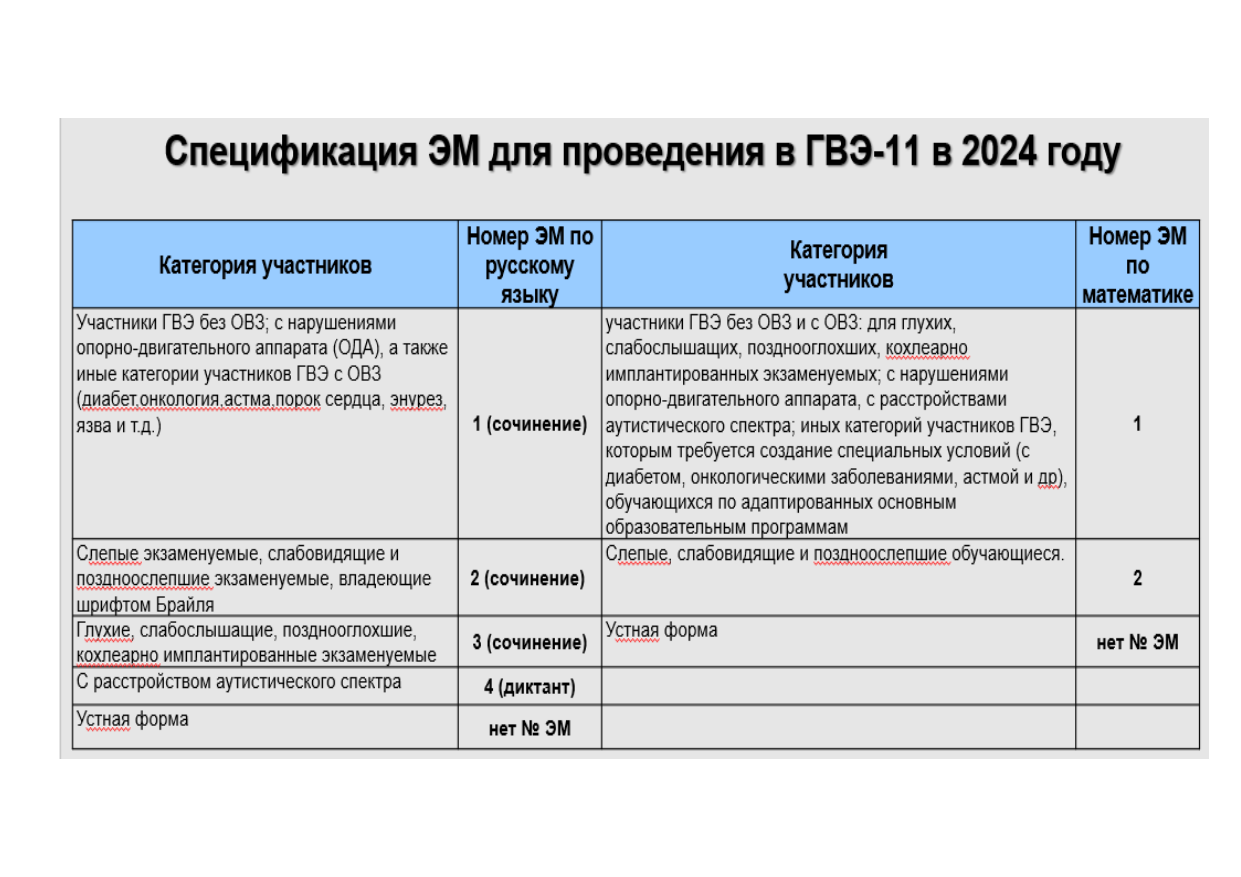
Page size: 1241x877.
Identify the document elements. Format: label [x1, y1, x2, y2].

picture [59, 118, 1209, 759]
